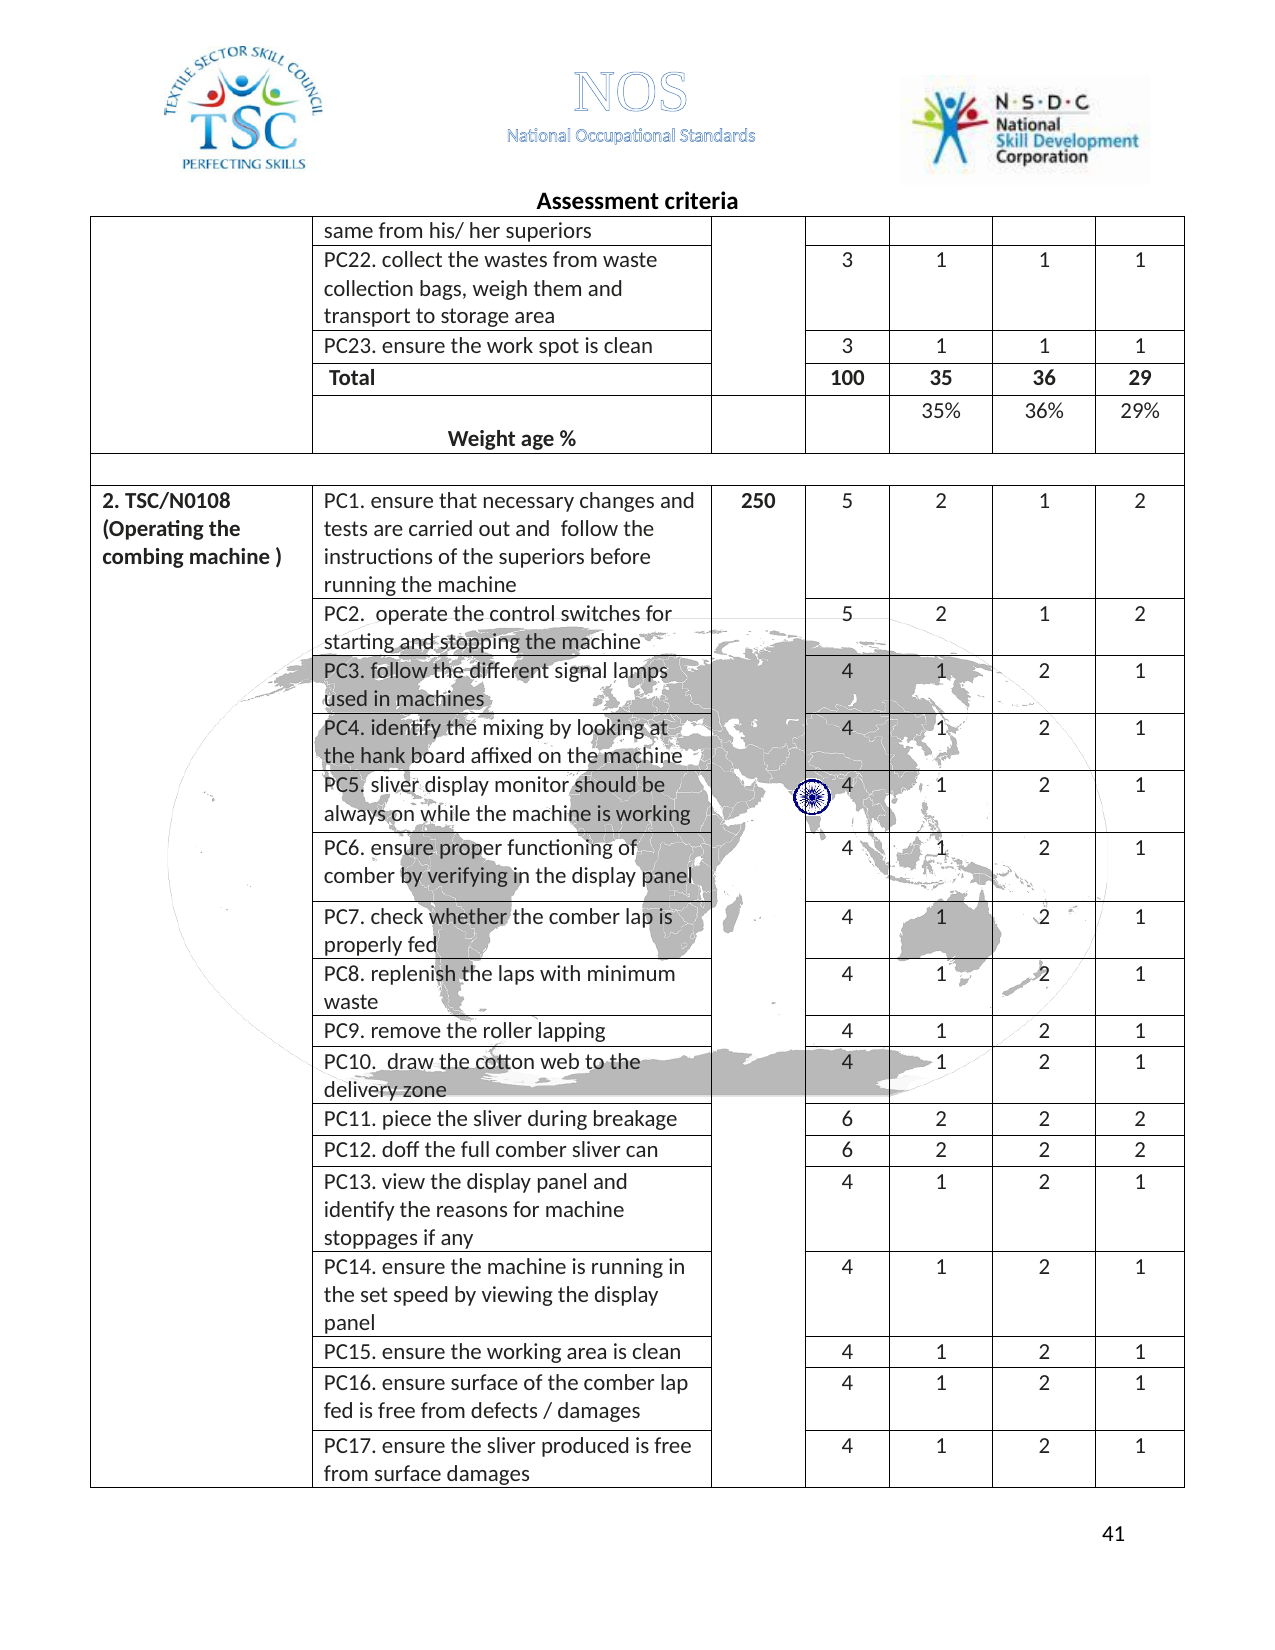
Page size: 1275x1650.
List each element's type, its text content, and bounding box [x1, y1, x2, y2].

table_cell 1 [1096, 714, 1184, 769]
table_cell 4 [806, 1047, 889, 1103]
table_cell 1 [1096, 1016, 1184, 1046]
picture [900, 75, 1150, 185]
table_cell 2 [993, 1104, 1095, 1134]
table_cell 1 [1096, 656, 1184, 712]
table_cell 2 [993, 1047, 1095, 1103]
table_cell 4 [806, 1368, 889, 1430]
table_cell 100 [806, 364, 889, 395]
table_cell 1 [890, 1016, 992, 1046]
table_cell 1 [993, 486, 1095, 598]
table_cell 4 [806, 771, 889, 832]
table_cell 4 [806, 217, 889, 244]
table_cell 6 [806, 1104, 889, 1134]
table_cell 1 [993, 331, 1095, 362]
table_cell 2 [993, 1431, 1095, 1487]
table_cell 4 [806, 1016, 889, 1046]
table_cell 2 [993, 1167, 1095, 1251]
table_cell 4 [806, 833, 889, 901]
table_cell PC12. doff the full comber sliver can [313, 1136, 711, 1166]
table_cell 1 [890, 1431, 992, 1487]
table_cell PC23. ensure the work spot is clean [313, 331, 711, 362]
table_cell 1 [1096, 1368, 1184, 1430]
table_cell 2 [993, 1337, 1095, 1367]
table_cell 2 [1096, 599, 1184, 655]
table_cell PC9. remove the roller lapping [313, 1016, 711, 1046]
table_cell PC6. ensure proper functioning of comber by verifying in the display panel [313, 833, 711, 901]
table_cell Total [313, 364, 711, 395]
table_cell 36 [993, 364, 1095, 395]
table_cell 2. TSC/N0108 (Operating the combing machine ) [91, 486, 312, 1487]
table_cell 2 [993, 714, 1095, 769]
table_cell PC8. replenish the laps with minimum waste [313, 959, 711, 1015]
table_cell 1 [1096, 959, 1184, 1015]
table_cell 2 [993, 1016, 1095, 1046]
table_cell 250 [712, 486, 805, 1487]
table_cell 2 [890, 1136, 992, 1166]
table_cell PC7. check whether the comber lap is properly fed [313, 902, 711, 958]
table_cell 2 [993, 902, 1095, 958]
table_cell 4 [806, 1431, 889, 1487]
table_cell 1 [1096, 246, 1184, 330]
table_cell 2 [993, 1368, 1095, 1430]
table_cell 1 [1096, 1167, 1184, 1251]
table_cell 2 [993, 771, 1095, 832]
table_cell 2 [993, 959, 1095, 1015]
table_cell 2 [890, 486, 992, 598]
table_cell 2 [890, 217, 992, 244]
table_cell 1 [890, 1167, 992, 1251]
table_cell 1 [890, 1337, 992, 1367]
table_cell PC15. ensure the working area is clean [313, 1337, 711, 1367]
table_cell 36% [993, 396, 1095, 452]
table_cell 0 [1096, 217, 1184, 244]
table_cell 4 [806, 656, 889, 712]
table_cell 4 [806, 1252, 889, 1336]
table_cell 35 [890, 364, 992, 395]
table_cell 1 [1096, 1252, 1184, 1336]
table_cell 4 [806, 714, 889, 769]
table_cell PC14. ensure the machine is running in the set speed by viewing the display panel [313, 1252, 711, 1336]
table_cell 2 [890, 599, 992, 655]
table_cell 6 [806, 1136, 889, 1166]
table_cell 29% [1096, 396, 1184, 452]
table_cell 3 [806, 246, 889, 330]
table_cell 29 [1096, 364, 1184, 395]
table_cell PC2. operate the control switches for starting and stopping the machine [313, 599, 711, 655]
table_cell 3 [806, 331, 889, 362]
table_cell 2 [993, 833, 1095, 901]
table_cell 4 [806, 1337, 889, 1367]
table_cell 4 [806, 902, 889, 958]
table_cell 2 [993, 1136, 1095, 1166]
table_cell 1 [1096, 331, 1184, 362]
table_cell 2 [993, 1252, 1095, 1336]
table_cell 1 [890, 714, 992, 769]
table_cell 2 [1096, 1136, 1184, 1166]
table_cell 1 [890, 833, 992, 901]
table_cell PC11. piece the sliver during breakage [313, 1104, 711, 1134]
table_cell 1 [1096, 1431, 1184, 1487]
table_cell [712, 396, 805, 452]
table_cell 1 [890, 1047, 992, 1103]
table_cell 1 [993, 599, 1095, 655]
table_cell 2 [993, 217, 1095, 244]
table_cell PC22. collect the wastes from waste collection bags, weigh them and transport to storage area [313, 246, 711, 330]
table_cell 2 [890, 1104, 992, 1134]
table_cell 2 [1096, 486, 1184, 598]
table_cell PC10. draw the cotton web to the delivery zone [313, 1047, 711, 1103]
table_cell 1 [890, 1368, 992, 1430]
table_cell 2 [1096, 1104, 1184, 1134]
table_cell 1 [890, 771, 992, 832]
table_cell 1 [890, 902, 992, 958]
table_cell 1 [890, 331, 992, 362]
table_cell 1 [890, 959, 992, 1015]
table_cell PC4. identify the mixing by looking at the hank board affixed on the machine [313, 714, 711, 769]
table_cell PC16. ensure surface of the comber lap fed is free from defects / damages [313, 1368, 711, 1430]
table_cell 35% [890, 396, 992, 452]
table_cell 5 [806, 599, 889, 655]
table_cell 5 [806, 486, 889, 598]
table_cell PC17. ensure the sliver produced is free from surface damages [313, 1431, 711, 1487]
table_cell 1 [890, 656, 992, 712]
table_cell 4 [806, 959, 889, 1015]
table_cell 2 [993, 656, 1095, 712]
table_cell 1 [993, 246, 1095, 330]
table_cell PC13. view the display panel and identify the reasons for machine stoppages if any [313, 1167, 711, 1251]
table_cell 1 [890, 246, 992, 330]
table_cell 4 [806, 1167, 889, 1251]
table_cell 1 [1096, 833, 1184, 901]
table_cell [806, 396, 889, 452]
table_cell 1 [1096, 771, 1184, 832]
table_cell PC3. follow the different signal lamps used in machines [313, 656, 711, 712]
table_cell [91, 454, 1184, 485]
table_cell 1 [1096, 1337, 1184, 1367]
table_cell 1 [1096, 902, 1184, 958]
table_cell 1 [1096, 1047, 1184, 1103]
table_cell PC1. ensure that necessary changes and tests are carried out and follow the instructions of the superiors before running the machine [313, 486, 711, 598]
table_cell PC5. sliver display monitor should be always on while the machine is working [313, 771, 711, 832]
table_cell 1 [890, 1252, 992, 1336]
table_cell Weight age % [313, 396, 711, 452]
